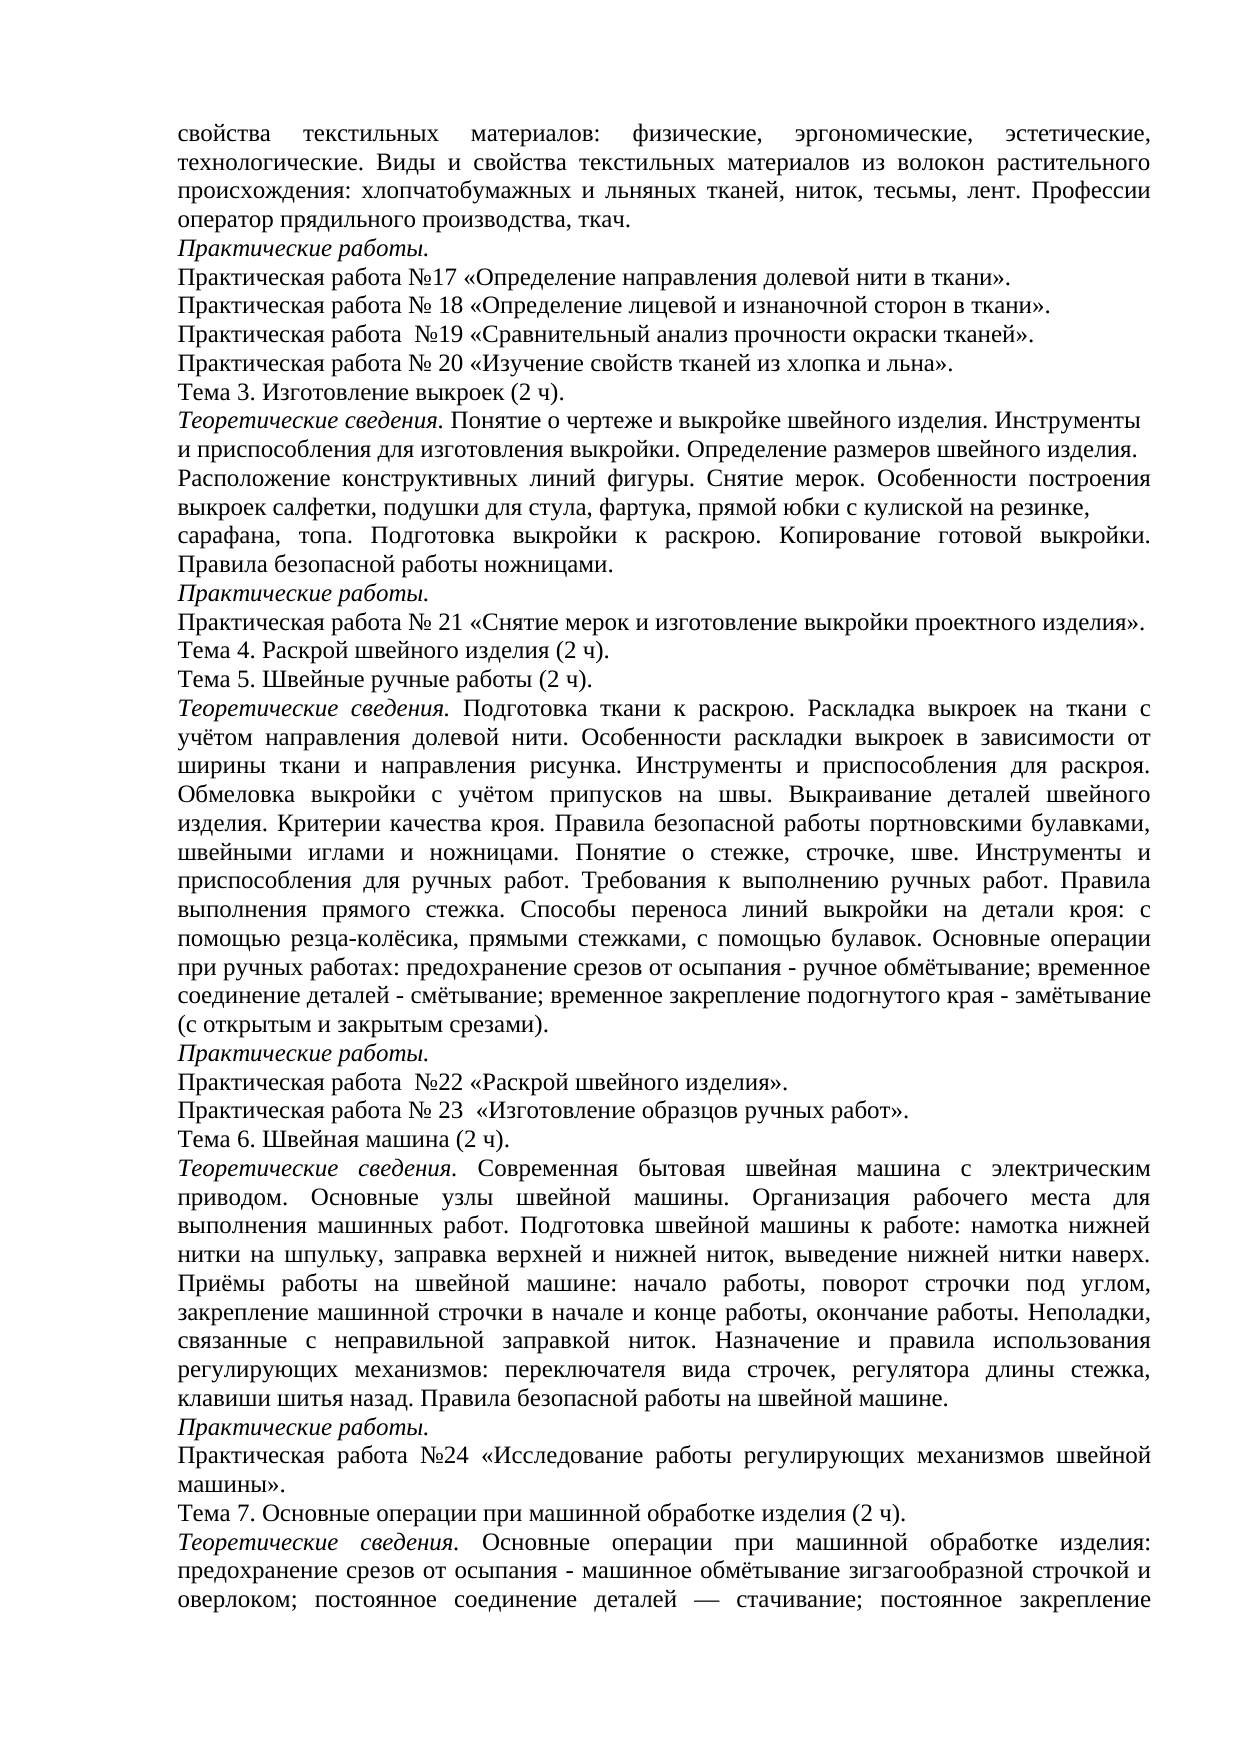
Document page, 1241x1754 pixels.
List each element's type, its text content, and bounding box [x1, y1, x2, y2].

text Теоретические сведения. Современная бытовая швейная машина с электрическим приводом. Основные узлы швейной машины. Организация рабочего места для выполнения машинных работ. Подготовка швейной машины к работе: намотка нижней нитки на шпульку, заправка верхней и нижней ниток, выведение нижней нитки наверх. Приёмы работы на швейной машине: начало работы, поворот строчки под углом, закрепление машинной строчки в начале и конце работы, окончание работы. Неполадки, связанные с неправильной заправкой ниток. Назначение и правила использования регулирующих механизмов: переключателя вида строчек, регулятора длины стежка, клавиши шитья назад. Правила безопасной работы на швейной машине. [177, 1153, 1152, 1412]
text Практические работы. [177, 1038, 1152, 1067]
text Практические работы. [177, 233, 1152, 262]
text и приспособления для изготовления выкройки. Определение размеров швейного изделия. [177, 434, 1152, 463]
text Практические работы. [177, 578, 1152, 607]
text Практическая работа № 23 «Изготовление образцов ручных работ». [177, 1096, 1152, 1124]
text Практическая работа №19 «Сравнительный анализ прочности окраски тканей». [177, 319, 1152, 348]
text Практическая работа №22 «Раскрой швейного изделия». [177, 1067, 1152, 1096]
text Тема 3. Изготовление выкроек (2 ч). [177, 377, 1152, 406]
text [177, 1527, 1152, 1613]
text Практические работы. [177, 1412, 1152, 1441]
text Тема 4. Раскрой швейного изделия (2 ч). [177, 636, 1152, 664]
text Практическая работа №17 «Определение направления долевой нити в ткани». [177, 262, 1152, 291]
text Тема 7. Основные операции при машинной обработке изделия (2 ч). [177, 1498, 1152, 1527]
text Практическая работа № 18 «Определение лицевой и изнаночной сторон в ткани». [177, 291, 1152, 319]
text Практическая работа №24 «Исследование работы регулирующих механизмов швейной машины». [177, 1441, 1152, 1498]
text Теоретические сведения. Понятие о чертеже и выкройке швейного изделия. Инструменты [177, 406, 1152, 434]
text Практическая работа № 21 «Снятие мерок и изготовление выкройки проектного изделия». [177, 607, 1152, 636]
text Расположение конструктивных линий фигуры. Снятие мерок. Особенности построения выкроек салфетки, подушки для стула, фартука, прямой юбки с кулиской на резинке, [177, 463, 1152, 521]
text Тема 5. Швейные ручные работы (2 ч). [177, 664, 1152, 693]
text сарафана, топа. Подготовка выкройки к раскрою. Копирование готовой выкройки. Правила безопасной работы ножницами. [177, 521, 1152, 578]
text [177, 118, 1152, 233]
text Тема 6. Швейная машина (2 ч). [177, 1124, 1152, 1153]
text Теоретические сведения. Подготовка ткани к раскрою. Раскладка выкроек на ткани с учётом направления долевой нити. Особенности раскладки выкроек в зависимости от ширины ткани и направления рисунка. Инструменты и приспособления для раскроя. Обмеловка выкройки с учётом припусков на швы. Выкраивание деталей швейного изделия. Критерии качества кроя. Правила безопасной работы портновскими булавками, швейными иглами и ножницами. Понятие о стежке, строчке, шве. Инструменты и приспособления для ручных работ. Требования к выполнению ручных работ. Правила выполнения прямого стежка. Способы переноса линий выкройки на детали кроя: с помощью резца-колёсика, прямыми стежками, с помощью булавок. Основные операции при ручных работах: предохранение срезов от осыпания - ручное обмётывание; временное соединение деталей - смётывание; временное закрепление подогнутого края - замётывание (с открытым и закрытым срезами). [177, 693, 1152, 1038]
text Практическая работа № 20 «Изучение свойств тканей из хлопка и льна». [177, 348, 1152, 377]
